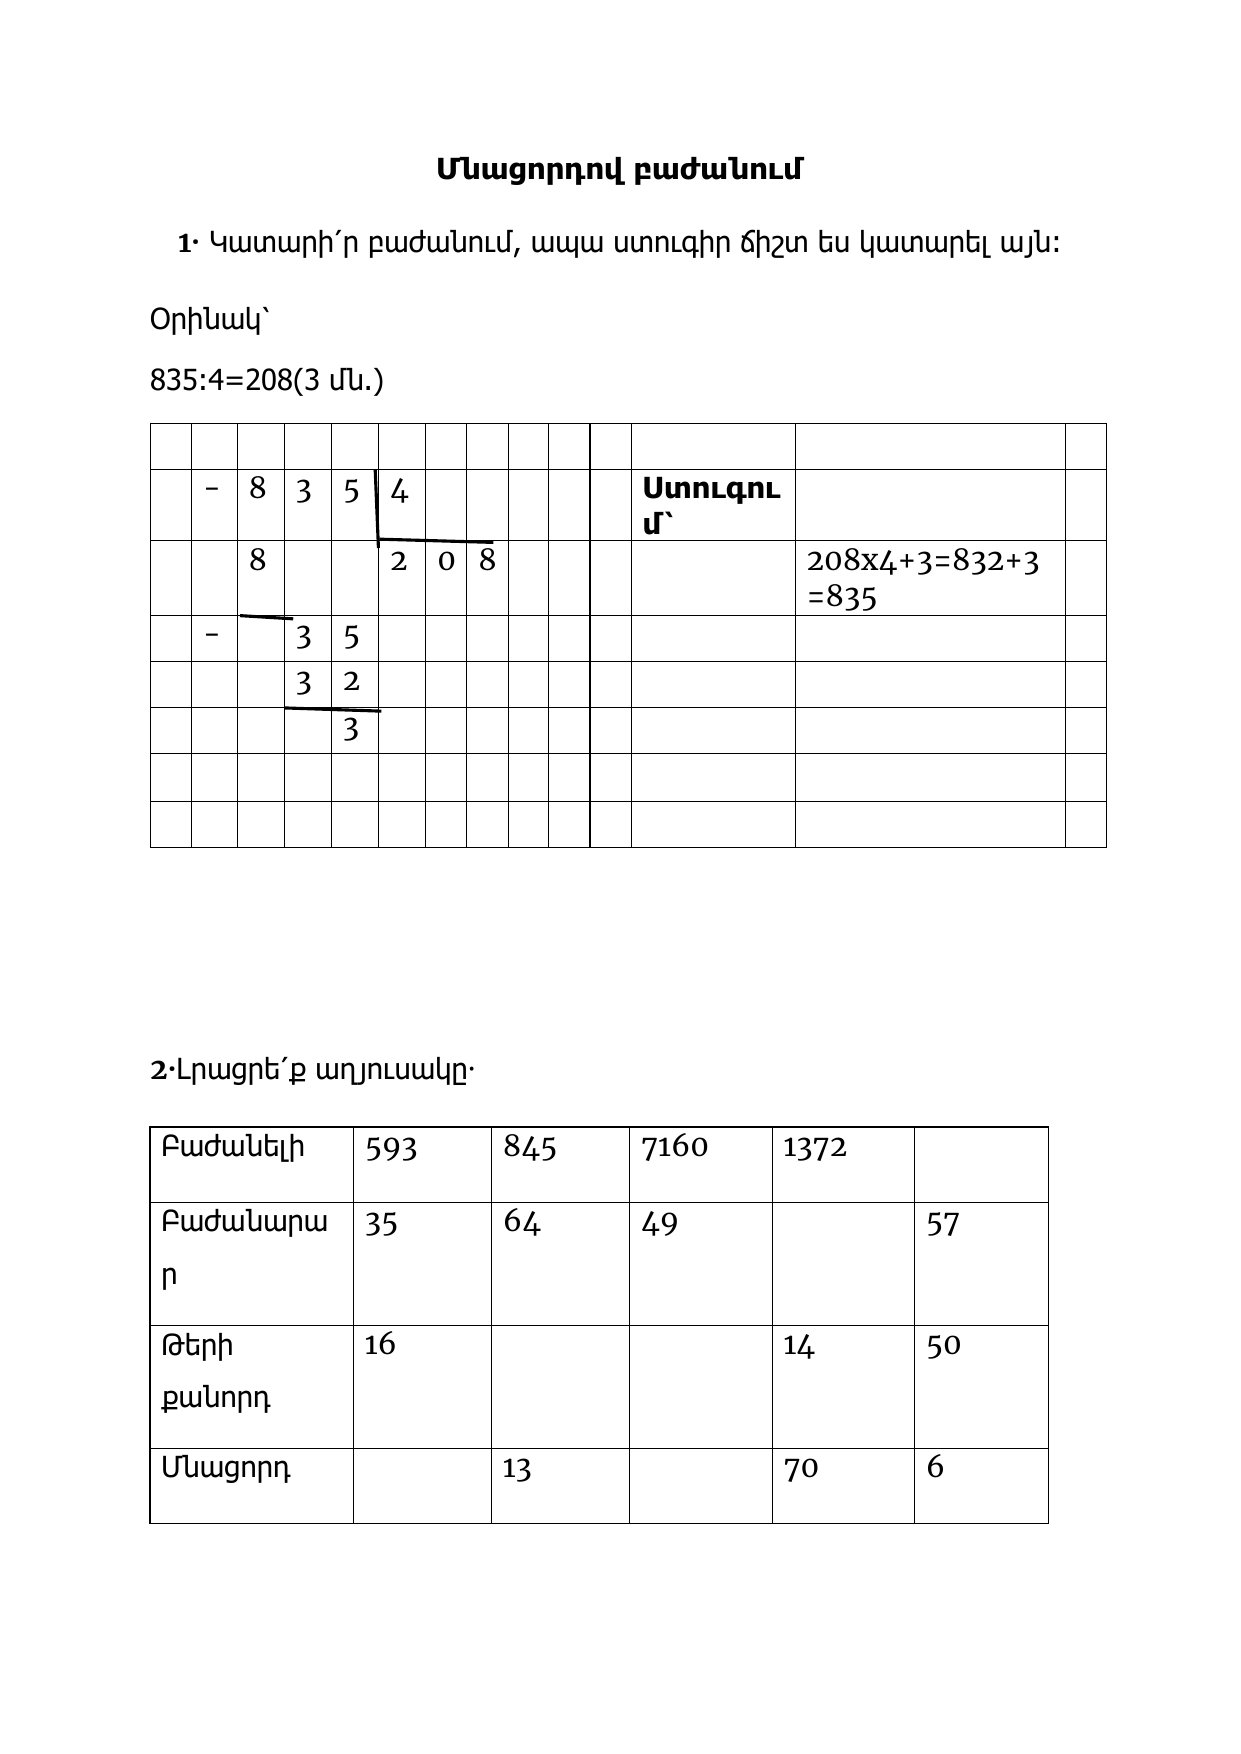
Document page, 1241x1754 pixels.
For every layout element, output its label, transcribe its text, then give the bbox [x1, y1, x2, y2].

table_cell [773, 1203, 914, 1325]
table_cell [192, 754, 237, 801]
table_cell [1066, 708, 1106, 753]
table_header 7160 [630, 1128, 772, 1202]
table_cell Բաժանարար [151, 1203, 353, 1325]
table_cell [151, 470, 191, 540]
table_cell [549, 541, 589, 614]
table_cell [285, 710, 331, 753]
table_header [915, 1128, 1048, 1202]
table_cell [151, 541, 191, 614]
table_cell [1066, 662, 1106, 707]
table_cell [426, 662, 466, 707]
table_cell 49 [630, 1203, 772, 1325]
table_cell [467, 708, 508, 753]
table_header [151, 424, 191, 469]
table_cell [192, 541, 237, 614]
table_cell 8 [238, 470, 284, 540]
table_cell Թերի քանորդ [151, 1326, 353, 1448]
table_cell [426, 470, 466, 540]
table_cell [492, 1326, 629, 1448]
table_cell [1066, 802, 1106, 847]
table_header [238, 424, 284, 469]
table_cell [509, 708, 548, 753]
table_cell [632, 754, 795, 801]
table_cell [632, 802, 795, 847]
table_cell [1066, 470, 1106, 540]
table_cell [238, 616, 284, 661]
table_cell 2 [332, 662, 378, 707]
table_cell [354, 1449, 491, 1523]
table_header Բաժանելի [151, 1128, 353, 1202]
table_cell [379, 662, 425, 707]
table_cell [509, 541, 548, 614]
table_cell [630, 1326, 772, 1448]
table_cell [591, 541, 631, 614]
table_cell 2 [379, 541, 425, 614]
table_cell [632, 708, 795, 753]
table_cell [238, 662, 284, 707]
table_header [285, 424, 331, 469]
table_cell 0 [426, 543, 466, 614]
text Օրինակ՝ [150, 300, 1090, 335]
table_header [632, 424, 795, 469]
table_cell [796, 708, 1065, 753]
table_cell [467, 662, 508, 707]
table_cell [285, 802, 331, 847]
text 2․Լրացրե՛ք աղյուսակը․ [150, 1050, 1090, 1087]
table_cell [379, 616, 425, 661]
table_cell [192, 802, 237, 847]
text Մնացորդով բաժանում [150, 150, 1090, 185]
table_cell 5 [332, 616, 378, 661]
table_cell [379, 708, 425, 753]
table_cell [467, 802, 508, 847]
table_cell - [192, 470, 237, 540]
table_cell [591, 662, 631, 707]
table_cell 6 [915, 1449, 1048, 1523]
table_cell [238, 802, 284, 847]
table_cell [426, 708, 466, 753]
table_cell [151, 616, 191, 661]
table_cell [632, 541, 795, 614]
table_cell [591, 802, 631, 847]
table_cell 5 [332, 470, 376, 540]
table_cell [591, 616, 631, 661]
table_cell [632, 616, 795, 661]
table_cell [549, 802, 589, 847]
table_cell [549, 470, 589, 540]
table_cell 4 [379, 470, 425, 538]
table_cell [549, 708, 589, 753]
table_cell 16 [354, 1326, 491, 1448]
table_cell [426, 616, 466, 661]
table_cell [426, 802, 466, 847]
table_cell [591, 470, 631, 540]
table_cell [467, 470, 508, 540]
text 835:4=208(3 մն.) [150, 361, 1090, 397]
table_header 593 [354, 1128, 491, 1202]
table_cell [285, 754, 331, 801]
table_cell [238, 754, 284, 801]
table_header [467, 424, 508, 469]
table_header [549, 424, 589, 469]
table_cell Ստուգում՝ [632, 470, 795, 540]
table_cell Մնացորդ [151, 1449, 353, 1523]
table_cell [796, 616, 1065, 661]
table_cell [591, 754, 631, 801]
table_cell - [192, 616, 237, 661]
table_header [796, 424, 1065, 469]
table_cell [591, 708, 631, 753]
table_cell [509, 470, 548, 540]
table_cell [549, 616, 589, 661]
table_cell [1066, 616, 1106, 661]
table_cell [151, 662, 191, 707]
table_header [379, 424, 425, 469]
table_header [192, 424, 237, 469]
table_header [1066, 424, 1106, 469]
table_cell [509, 754, 548, 801]
table_cell 208x4+3=832+3=835 [796, 541, 1065, 614]
table_cell 3 [285, 470, 331, 540]
table_cell [1066, 541, 1106, 614]
table_cell [332, 802, 378, 847]
table_cell [796, 470, 1065, 540]
table_header [591, 424, 631, 469]
table_cell 35 [354, 1203, 491, 1325]
table_cell 3 [285, 616, 331, 661]
table_cell [467, 754, 508, 801]
table_cell [796, 802, 1065, 847]
table_cell [332, 541, 378, 614]
table_cell 70 [773, 1449, 914, 1523]
table_cell [509, 802, 548, 847]
text 1․ Կատարի՛ր բաժանում, ապա ստուգիր ճիշտ ես կատարել այն։ [150, 224, 1090, 261]
table_cell [1066, 754, 1106, 801]
table_cell 3 [285, 662, 331, 707]
table_cell [549, 662, 589, 707]
table_cell [379, 754, 425, 801]
table_cell [630, 1449, 772, 1523]
table_cell 3 [332, 712, 378, 753]
table_cell [151, 802, 191, 847]
table_cell [796, 662, 1065, 707]
table_cell 8 [467, 541, 508, 614]
table_header 845 [492, 1128, 629, 1202]
table_cell [509, 662, 548, 707]
table_header [426, 424, 466, 469]
table_cell 64 [492, 1203, 629, 1325]
table_cell [238, 708, 284, 753]
table_header [509, 424, 548, 469]
table_cell [509, 616, 548, 661]
table_cell 8 [238, 541, 284, 614]
table_cell [467, 616, 508, 661]
table_cell [192, 662, 237, 707]
table_cell [192, 708, 237, 753]
table_cell [796, 754, 1065, 801]
table_cell 50 [915, 1326, 1048, 1448]
table_cell [426, 754, 466, 801]
table_cell [332, 754, 378, 801]
table_cell 14 [773, 1326, 914, 1448]
table_header [332, 424, 378, 469]
table_cell [151, 708, 191, 753]
table_cell [379, 802, 425, 847]
table_cell [151, 754, 191, 801]
table_header 1372 [773, 1128, 914, 1202]
table_cell [285, 541, 331, 614]
table_cell 13 [492, 1449, 629, 1523]
table_cell [549, 754, 589, 801]
table_cell 57 [915, 1203, 1048, 1325]
table_cell [632, 662, 795, 707]
